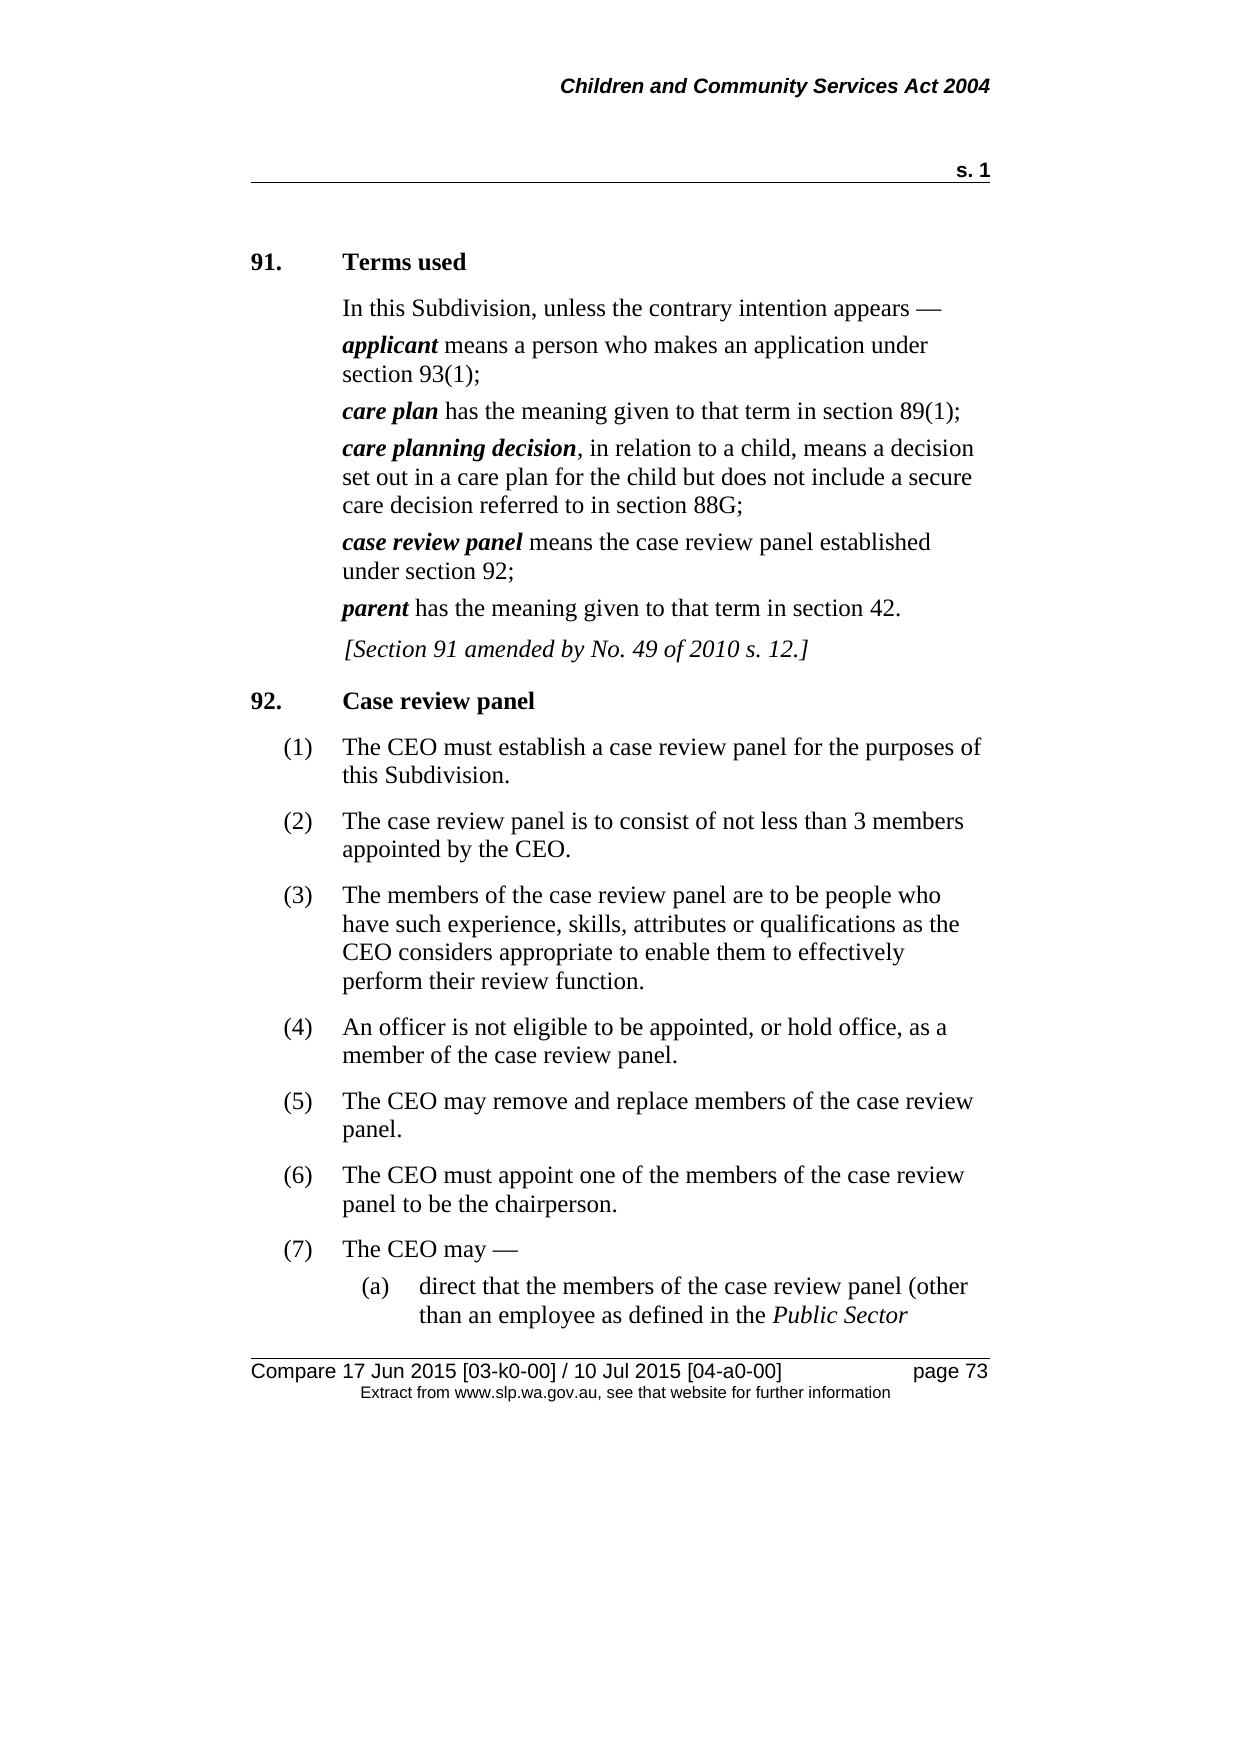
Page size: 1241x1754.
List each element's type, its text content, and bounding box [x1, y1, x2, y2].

text (1) The CEO must establish a case review panel for the purposes of this Subdivision. [251, 732, 990, 789]
subtitle 92. Case review panel [251, 686, 990, 715]
text (5) The CEO may remove and replace members of the case review panel. [251, 1086, 990, 1143]
text (4) An officer is not eligible to be appointed, or hold office, as a member of the case review panel. [251, 1012, 990, 1069]
text care plan has the meaning given to that term in section 89(1); [251, 396, 990, 424]
text parent has the meaning given to that term in section 42. [251, 593, 990, 622]
text case review panel means the case review panel established under section 92; [251, 527, 990, 585]
text [Section 91 amended by No. 49 of 2010 s. 12.] [251, 634, 990, 663]
text care planning decision, in relation to a child, means a decision set out in a care plan for the child but does not include a secure care decision referred to in section 88G; [251, 433, 990, 519]
text applicant means a person who makes an application under section 93(1); [251, 330, 990, 387]
subtitle 91. Terms used [251, 247, 990, 276]
text (2) The case review panel is to consist of not less than 3 members appointed by the CEO. [251, 806, 990, 863]
text (7) The CEO may — [251, 1234, 990, 1263]
text (3) The members of the case review panel are to be people who have such experience, skills, attributes or qualifications as the CEO considers appropriate to enable them to effectively perform their review function. [251, 880, 990, 995]
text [251, 1271, 990, 1329]
text In this Subdivision, unless the contrary intention appears — [251, 293, 990, 322]
text (6) The CEO must appoint one of the members of the case review panel to be the chairperson. [251, 1160, 990, 1217]
